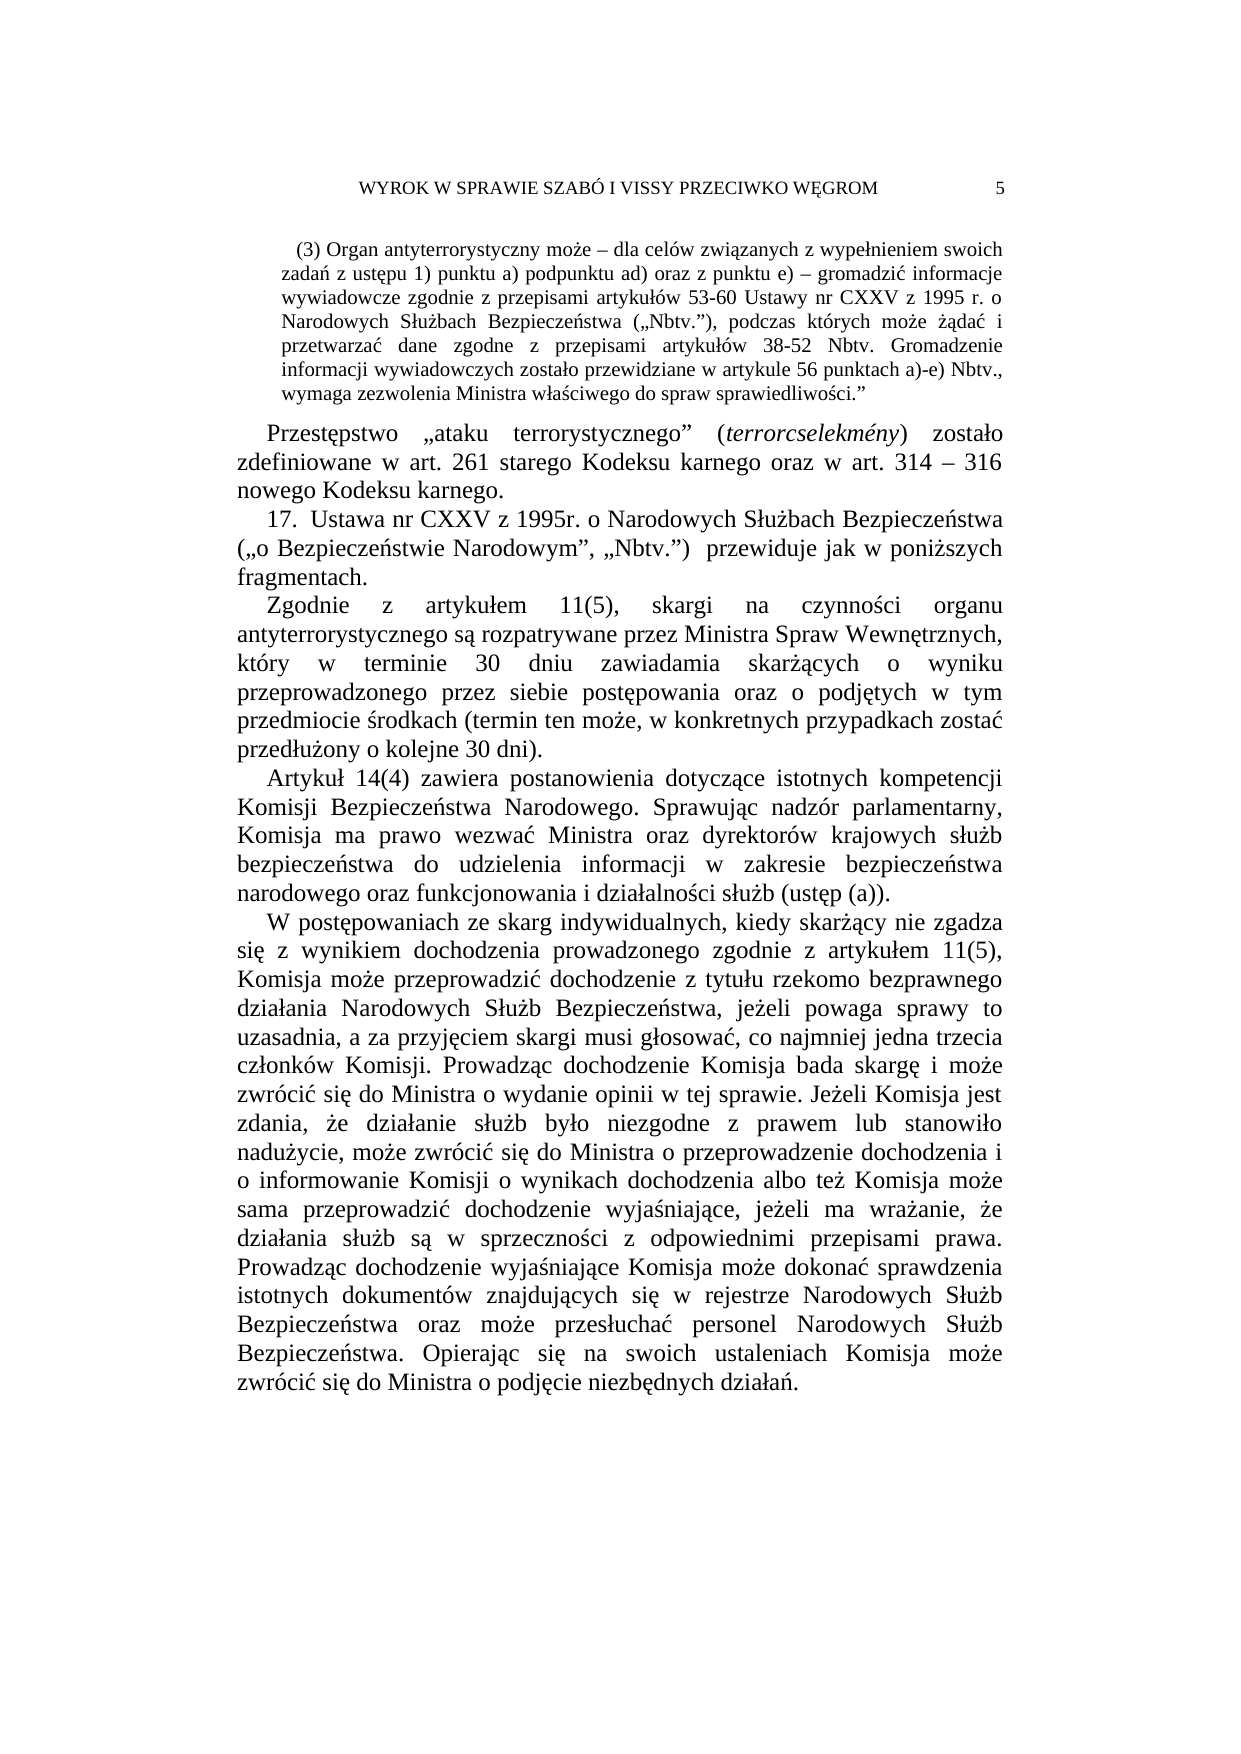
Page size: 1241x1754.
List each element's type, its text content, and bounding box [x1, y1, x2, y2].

text W postępowaniach ze skarg indywidualnych, kiedy skarżący nie zgadza się z wynikiem dochodzenia prowadzonego zgodnie z artykułem 11(5), Komisja może przeprowadzić dochodzenie z tytułu rzekomo bezprawnego działania Narodowych Służb Bezpieczeństwa, jeżeli powaga sprawy to uzasadnia, a za przyjęciem skargi musi głosować, co najmniej jedna trzecia członków Komisji. Prowadząc dochodzenie Komisja bada skargę i może zwrócić się do Ministra o wydanie opinii w tej sprawie. Jeżeli Komisja jest zdania, że działanie służb było niezgodne z prawem lub stanowiło nadużycie, może zwrócić się do Ministra o przeprowadzenie dochodzenia i o informowanie Komisji o wynikach dochodzenia albo też Komisja może sama przeprowadzić dochodzenie wyjaśniające, jeżeli ma wrażanie, że działania służb są w sprzeczności z odpowiednimi przepisami prawa. Prowadząc dochodzenie wyjaśniające Komisja może dokonać sprawdzenia istotnych dokumentów znajdujących się w rejestrze Narodowych Służb Bezpieczeństwa oraz może przesłuchać personel Narodowych Służb Bezpieczeństwa. Opierając się na swoich ustaleniach Komisja może zwrócić się do Ministra o podjęcie niezbędnych działań. [237, 907, 1003, 1395]
text Przestępstwo „ataku terrorystycznego” (terrorcselekmény) zostało zdefiniowane w art. 261 starego Kodeksu karnego oraz w art. 314 – 316 nowego Kodeksu karnego. [237, 418, 1003, 504]
text (3) Organ antyterrorystyczny może – dla celów związanych z wypełnieniem swoich zadań z ustępu 1) punktu a) podpunktu ad) oraz z punktu e) – gromadzić informacje wywiadowcze zgodnie z przepisami artykułów 53-60 Ustawy nr CXXV z 1995 r. o Narodowych Służbach Bezpieczeństwa („Nbtv.”), podczas których może żądać i przetwarzać dane zgodne z przepisami artykułów 38-52 Nbtv. Gromadzenie informacji wywiadowczych zostało przewidziane w artykule 56 punktach a)-e) Nbtv., wymaga zezwolenia Ministra właściwego do spraw sprawiedliwości.” [281, 237, 1003, 405]
text Artykuł 14(4) zawiera postanowienia dotyczące istotnych kompetencji Komisji Bezpieczeństwa Narodowego. Sprawując nadzór parlamentarny, Komisja ma prawo wezwać Ministra oraz dyrektorów krajowych służb bezpieczeństwa do udzielenia informacji w zakresie bezpieczeństwa narodowego oraz funkcjonowania i działalności służb (ustęp (a)). [237, 763, 1003, 907]
text Zgodnie z artykułem 11(5), skargi na czynności organu antyterrorystycznego są rozpatrywane przez Ministra Spraw Wewnętrznych, który w terminie 30 dniu zawiadamia skarżących o wyniku przeprowadzonego przez siebie postępowania oraz o podjętych w tym przedmiocie środkach (termin ten może, w konkretnych przypadkach zostać przedłużony o kolejne 30 dni). [237, 590, 1003, 763]
text 17. Ustawa nr CXXV z 1995r. o Narodowych Służbach Bezpieczeństwa („o Bezpieczeństwie Narodowym”, „Nbtv.”) przewiduje jak w poniższych fragmentach. [237, 504, 1003, 590]
